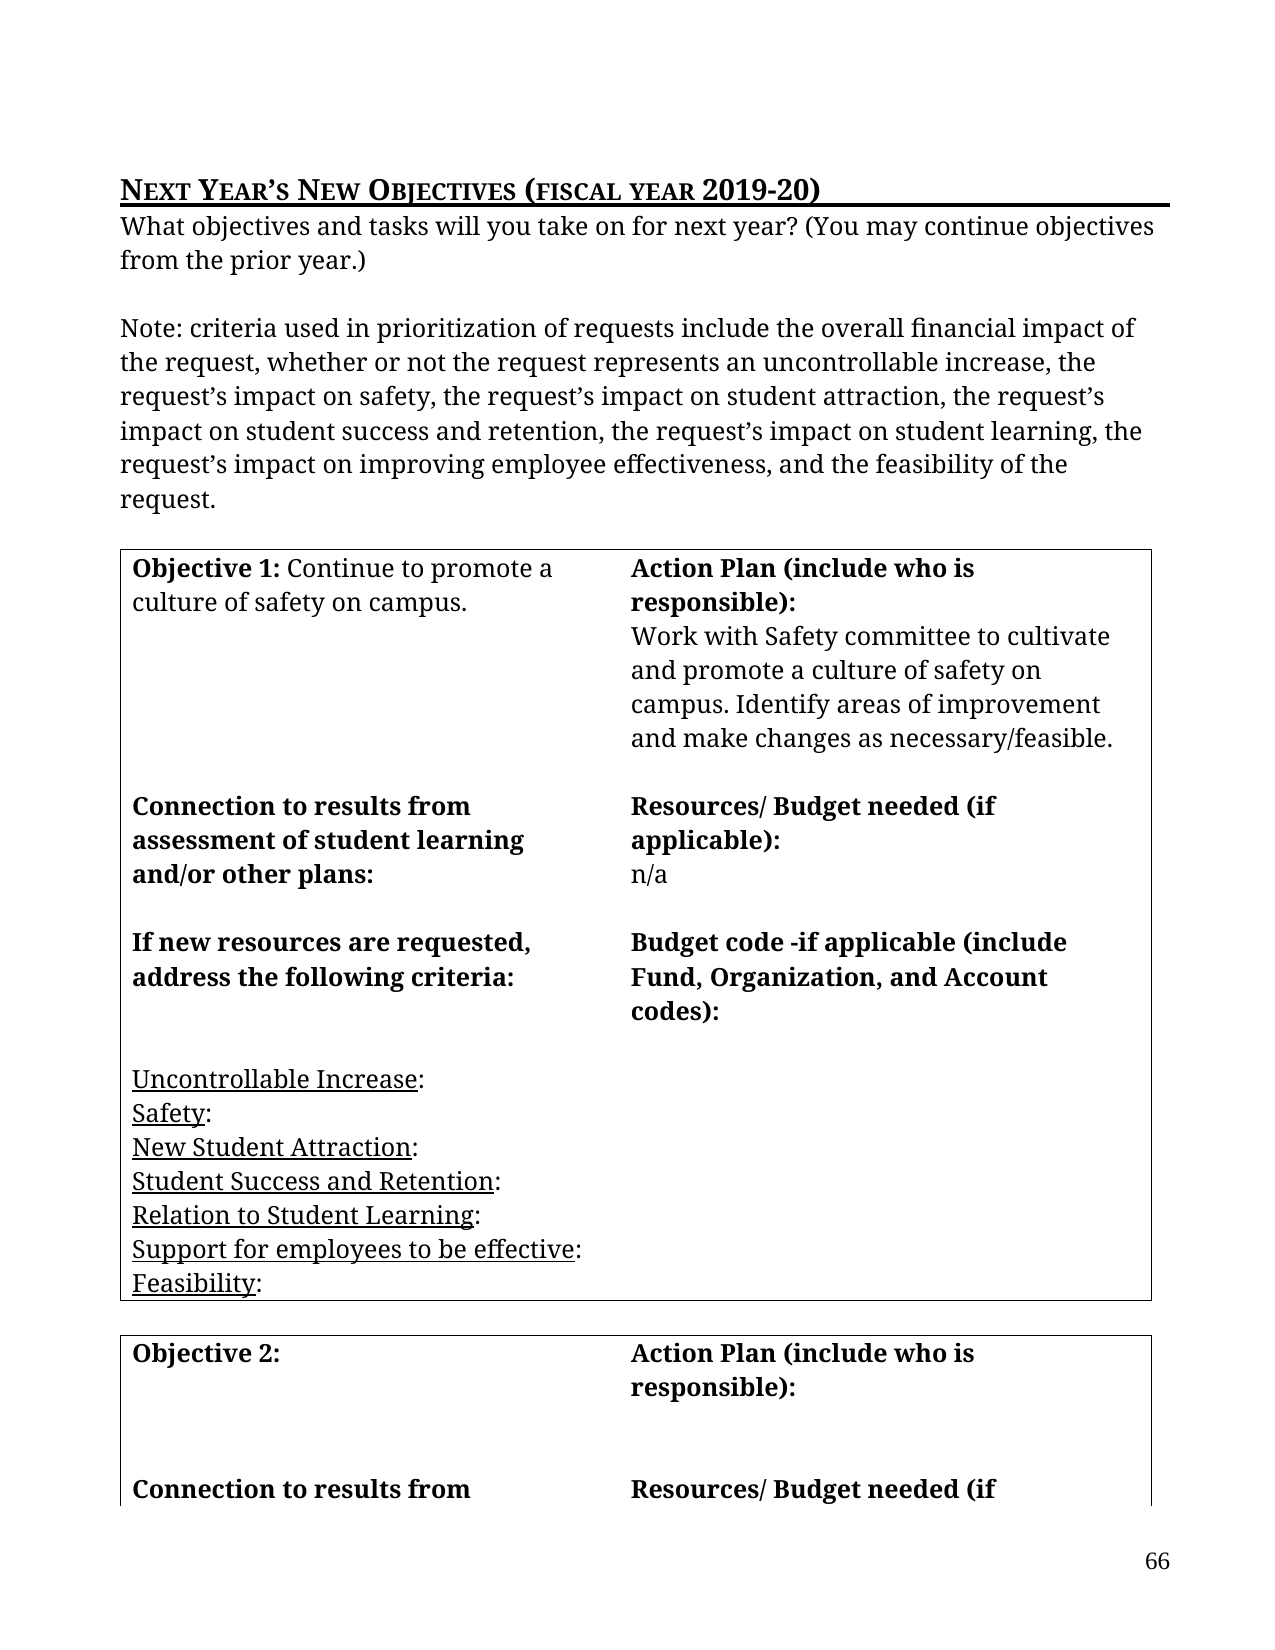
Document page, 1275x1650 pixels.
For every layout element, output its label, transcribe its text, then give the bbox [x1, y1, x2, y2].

table_cell Safety: [121, 1095, 1151, 1129]
text What objectives and tasks will you take on for next year? (You may continue objectives from the prior year.) [120, 209, 1170, 277]
table_cell Student Success and Retention: [121, 1164, 1151, 1198]
table_cell Resources/ Budget needed (if applicable): n/a [619, 789, 1151, 925]
table_cell Connection to results from assessment of student learning and/or other plans: [121, 789, 619, 925]
table_header Action Plan (include who is responsible): [619, 1336, 1151, 1472]
table_cell If new resources are requested, address the following criteria: [121, 925, 619, 1061]
text Note: criteria used in prioritization of requests include the overall financial impact of the request, whether or not the request represents an uncontrollable increase, the request’s impact on safety, the request’s impact on student attraction, the request’s impact on student success and retention, the request’s impact on student learning, the request’s impact on improving employee effectiveness, and the feasibility of the request. [120, 311, 1170, 515]
table_cell Uncontrollable Increase: [121, 1061, 1151, 1095]
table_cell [619, 1472, 1151, 1506]
text Next Year’s New Objectives (fiscal year 2019-20) [120, 169, 1170, 203]
table_header Objective 1: Continue to promote a culture of safety on campus. [121, 550, 619, 789]
table_cell Budget code -if applicable (include Fund, Organization, and Account codes): [619, 925, 1151, 1061]
table_cell Feasibility: [121, 1266, 1151, 1300]
table_header Action Plan (include who is responsible): Work with Safety committee to cultivate and promote a culture of safety on campus. Identify areas of improvement and make changes as necessary/feasible. [619, 550, 1151, 789]
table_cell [121, 1472, 619, 1506]
table_cell Support for employees to be effective: [121, 1232, 1151, 1266]
table_cell Relation to Student Learning: [121, 1198, 1151, 1232]
table_header Objective 2: [121, 1336, 619, 1472]
table_cell New Student Attraction: [121, 1130, 1151, 1163]
